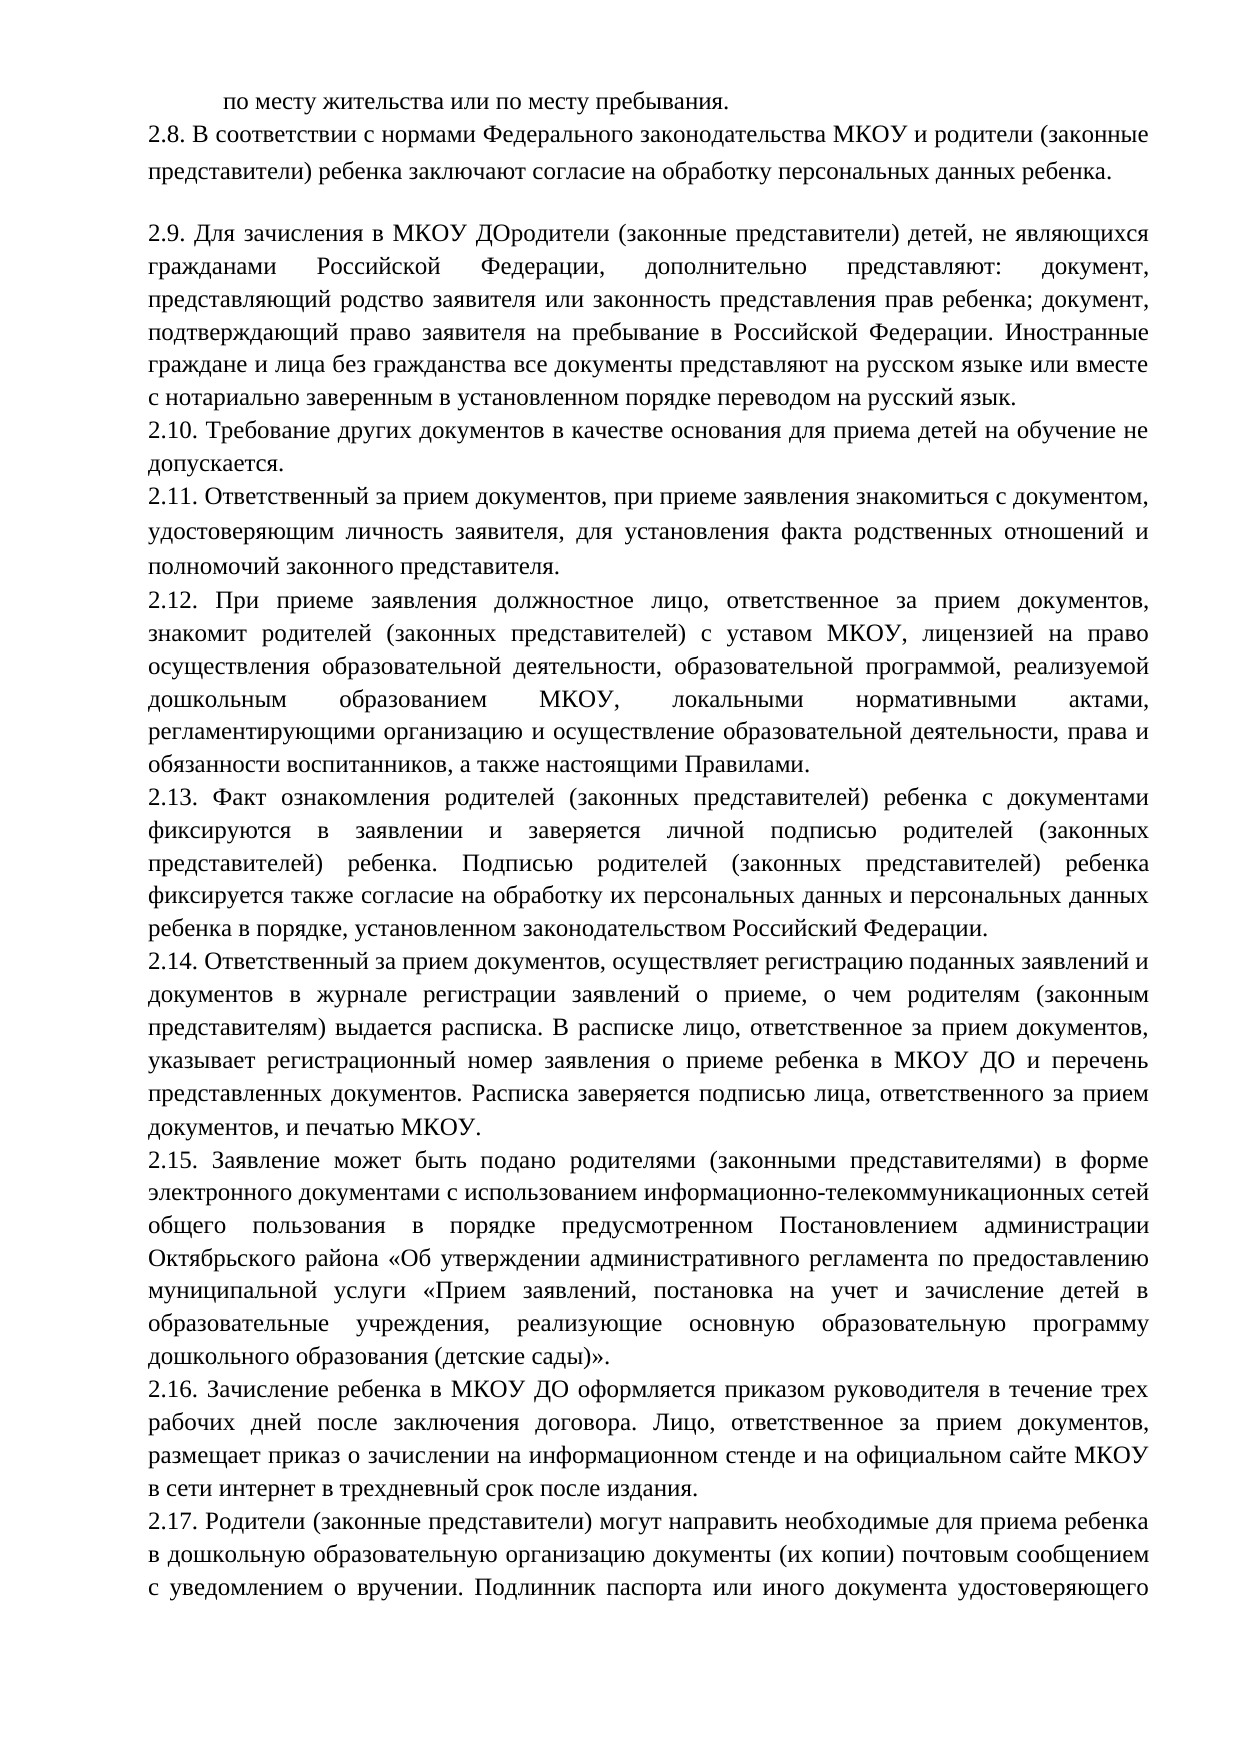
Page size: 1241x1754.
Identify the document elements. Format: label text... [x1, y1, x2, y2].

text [148, 1506, 1150, 1601]
text 2.16. Зачисление ребенка в МКОУ ДО оформляется приказом руководителя в течение трех рабочих дней после заключения договора. Лицо, ответственное за прием документов, размещает приказ о зачислении на информационном стенде и на официальном сайте МКОУ в сети интернет в трехдневный срок после издания. [148, 1374, 1150, 1502]
text по месту жительства или по месту пребывания. [223, 86, 1152, 115]
text 2.13. Факт ознакомления родителей (законных представителей) ребенка с документами фиксируются в заявлении и заверяется личной подписью родителей (законных представителей) ребенка. Подписью родителей (законных представителей) ребенка фиксируется также согласие на обработку их персональных данных и персональных данных ребенка в порядке, установленном законодательством Российский Федерации. [148, 782, 1150, 942]
text 2.11. Ответственный за прием документов, при приеме заявления знакомиться с документом, удостоверяющим личность заявителя, для установления факта родственных отношений и полномочий законного представителя. [148, 481, 1150, 579]
text 2.10. Требование других документов в качестве основания для приема детей на обучение не допускается. [148, 415, 1150, 477]
text 2.9. Для зачисления в МКОУ ДОродители (законные представители) детей, не являющихся гражданами Российской Федерации, дополнительно представляют: документ, представляющий родство заявителя или законность представления прав ребенка; документ, подтверждающий право заявителя на пребывание в Российской Федерации. Иностранные граждане и лица без гражданства все документы представляют на русском языке или вместе с нотариально заверенным в установленном порядке переводом на русский язык. [148, 218, 1150, 411]
text 2.8. В соответствии с нормами Федерального законодательства МКОУ и родители (законные представители) ребенка заключают согласие на обработку персональных данных ребенка. [148, 119, 1150, 185]
text 2.15. Заявление может быть подано родителями (законными представителями) в форме электронного документами с использованием информационно-телекоммуникационных сетей общего пользования в порядке предусмотренном Постановлением администрации Октябрьского района «Об утверждении административного регламента по предоставлению муниципальной услуги «Прием заявлений, постановка на учет и зачисление детей в образовательные учреждения, реализующие основную образовательную программу дошкольного образования (детские сады)». [148, 1145, 1150, 1370]
text 2.14. Ответственный за прием документов, осуществляет регистрацию поданных заявлений и документов в журнале регистрации заявлений о приеме, о чем родителям (законным представителям) выдается расписка. В расписке лицо, ответственное за прием документов, указывает регистрационный номер заявления о приеме ребенка в МКОУ ДО и перечень представленных документов. Расписка заверяется подписью лица, ответственного за прием документов, и печатью МКОУ. [148, 946, 1150, 1140]
text 2.12. При приеме заявления должностное лицо, ответственное за прием документов, знакомит родителей (законных представителей) с уставом МКОУ, лицензией на право осуществления образовательной деятельности, образовательной программой, реализуемой дошкольным образованием МКОУ, локальными нормативными актами, регламентирующими организацию и осуществление образовательной деятельности, права и обязанности воспитанников, а также настоящими Правилами. [148, 586, 1150, 778]
